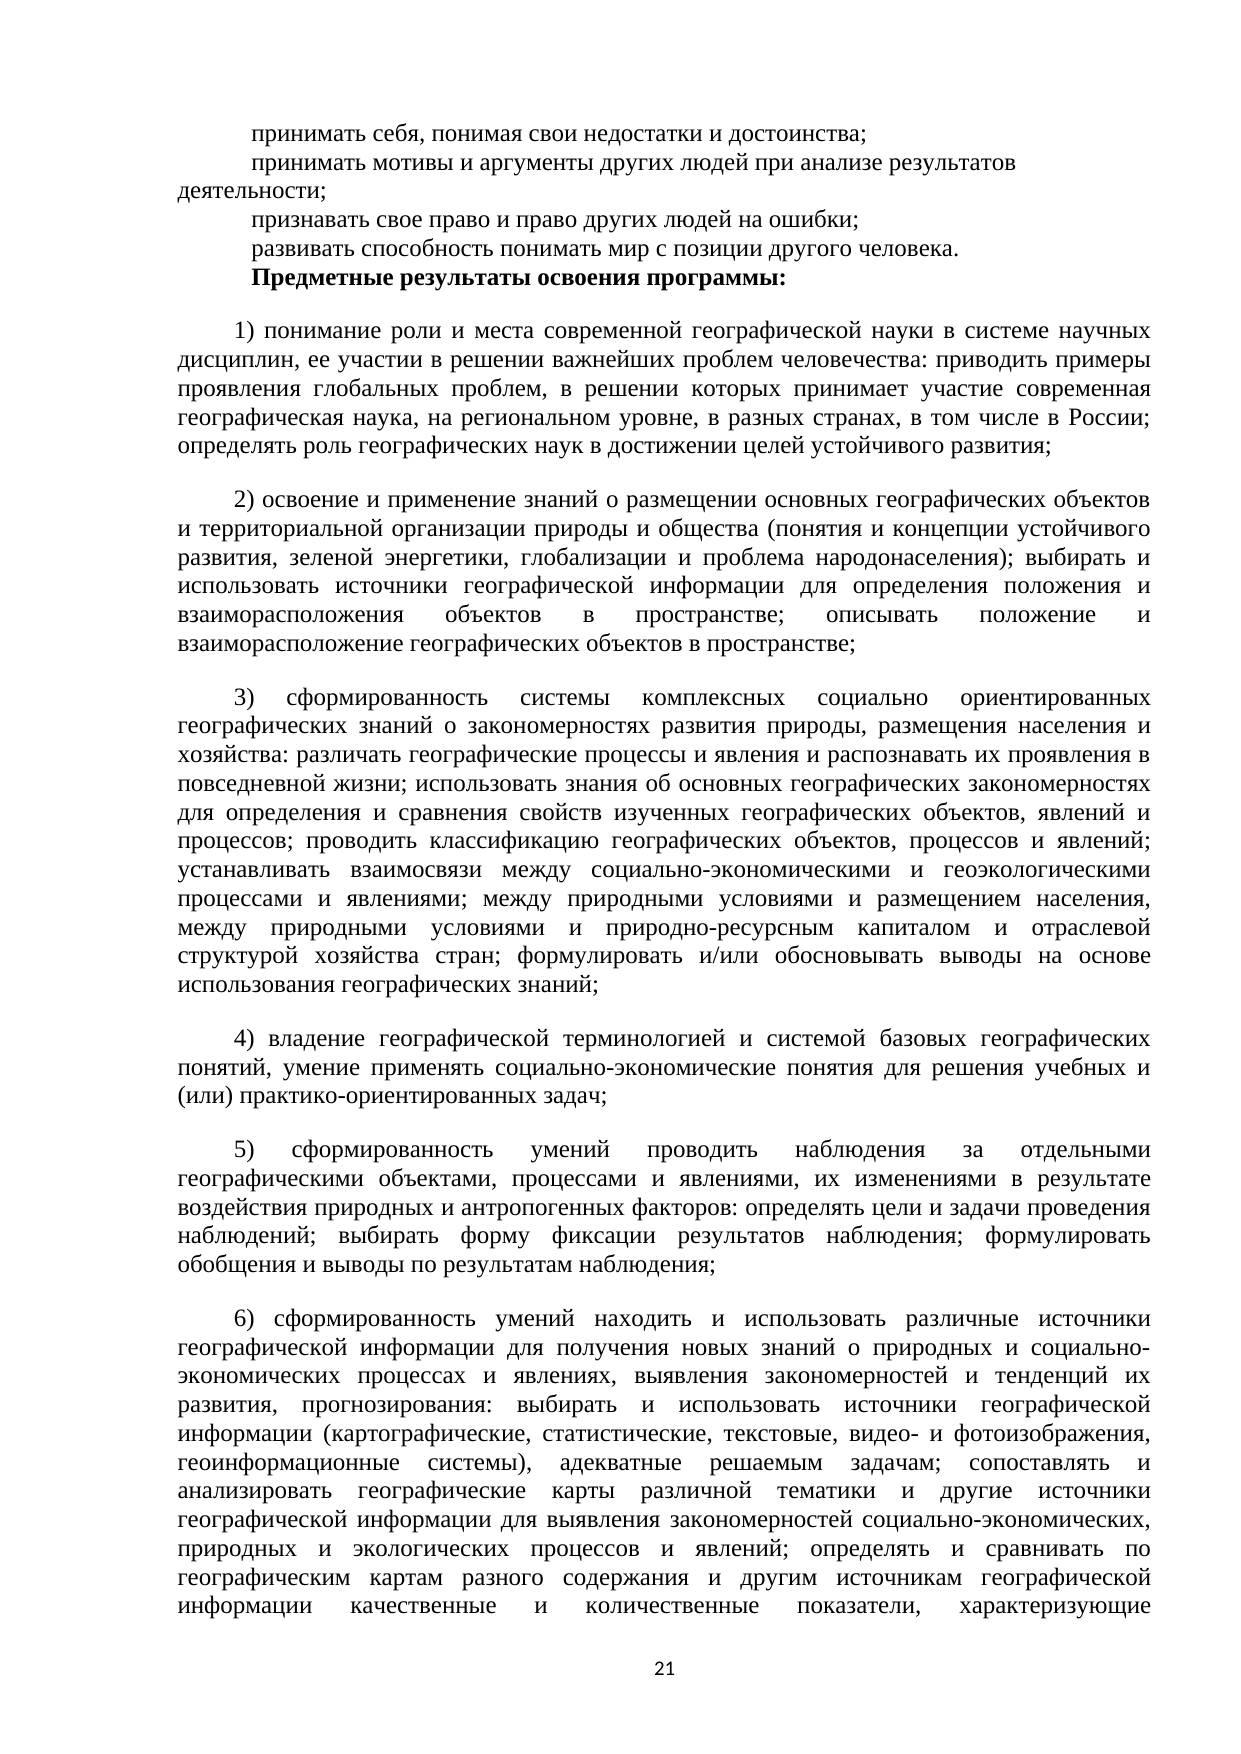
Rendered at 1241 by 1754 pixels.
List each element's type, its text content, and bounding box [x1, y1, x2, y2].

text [177, 1303, 1152, 1619]
text 4) владение географической терминологией и системой базовых географических понятий, умение применять социально-экономические понятия для решения учебных и (или) практико-ориентированных задач; [177, 1023, 1152, 1109]
text 2) освоение и применение знаний о размещении основных географических объектов и территориальной организации природы и общества (понятия и концепции устойчивого развития, зеленой энергетики, глобализации и проблема народонаселения); выбирать и использовать источники географической информации для определения положения и взаиморасположения объектов в пространстве; описывать положение и взаиморасположение географических объектов в пространстве; [177, 484, 1152, 657]
text принимать себя, понимая свои недостатки и достоинства; [177, 118, 1152, 147]
text 5) сформированность умений проводить наблюдения за отдельными географическими объектами, процессами и явлениями, их изменениями в результате воздействия природных и антропогенных факторов: определять цели и задачи проведения наблюдений; выбирать форму фиксации результатов наблюдения; формулировать обобщения и выводы по результатам наблюдения; [177, 1134, 1152, 1278]
text Предметные результаты освоения программы: [177, 262, 1152, 291]
text 3) сформированность системы комплексных социально ориентированных географических знаний о закономерностях развития природы, размещения населения и хозяйства: различать географические процессы и явления и распознавать их проявления в повседневной жизни; использовать знания об основных географических закономерностях для определения и сравнения свойств изученных географических объектов, явлений и процессов; проводить классификацию географических объектов, процессов и явлений; устанавливать взаимосвязи между социально-экономическими и геоэкологическими процессами и явлениями; между природными условиями и размещением населения, между природными условиями и природно-ресурсным капиталом и отраслевой структурой хозяйства стран; формулировать и/или обосновывать выводы на основе использования географических знаний; [177, 682, 1152, 998]
text признавать свое право и право других людей на ошибки; [177, 204, 1152, 233]
text принимать мотивы и аргументы других людей при анализе результатов деятельности; [177, 147, 1152, 204]
text 1) понимание роли и места современной географической науки в системе научных дисциплин, ее участии в решении важнейших проблем человечества: приводить примеры проявления глобальных проблем, в решении которых принимает участие современная географическая наука, на региональном уровне, в разных странах, в том числе в России; определять роль географических наук в достижении целей устойчивого развития; [177, 316, 1152, 459]
text развивать способность понимать мир с позиции другого человека. [177, 233, 1152, 262]
